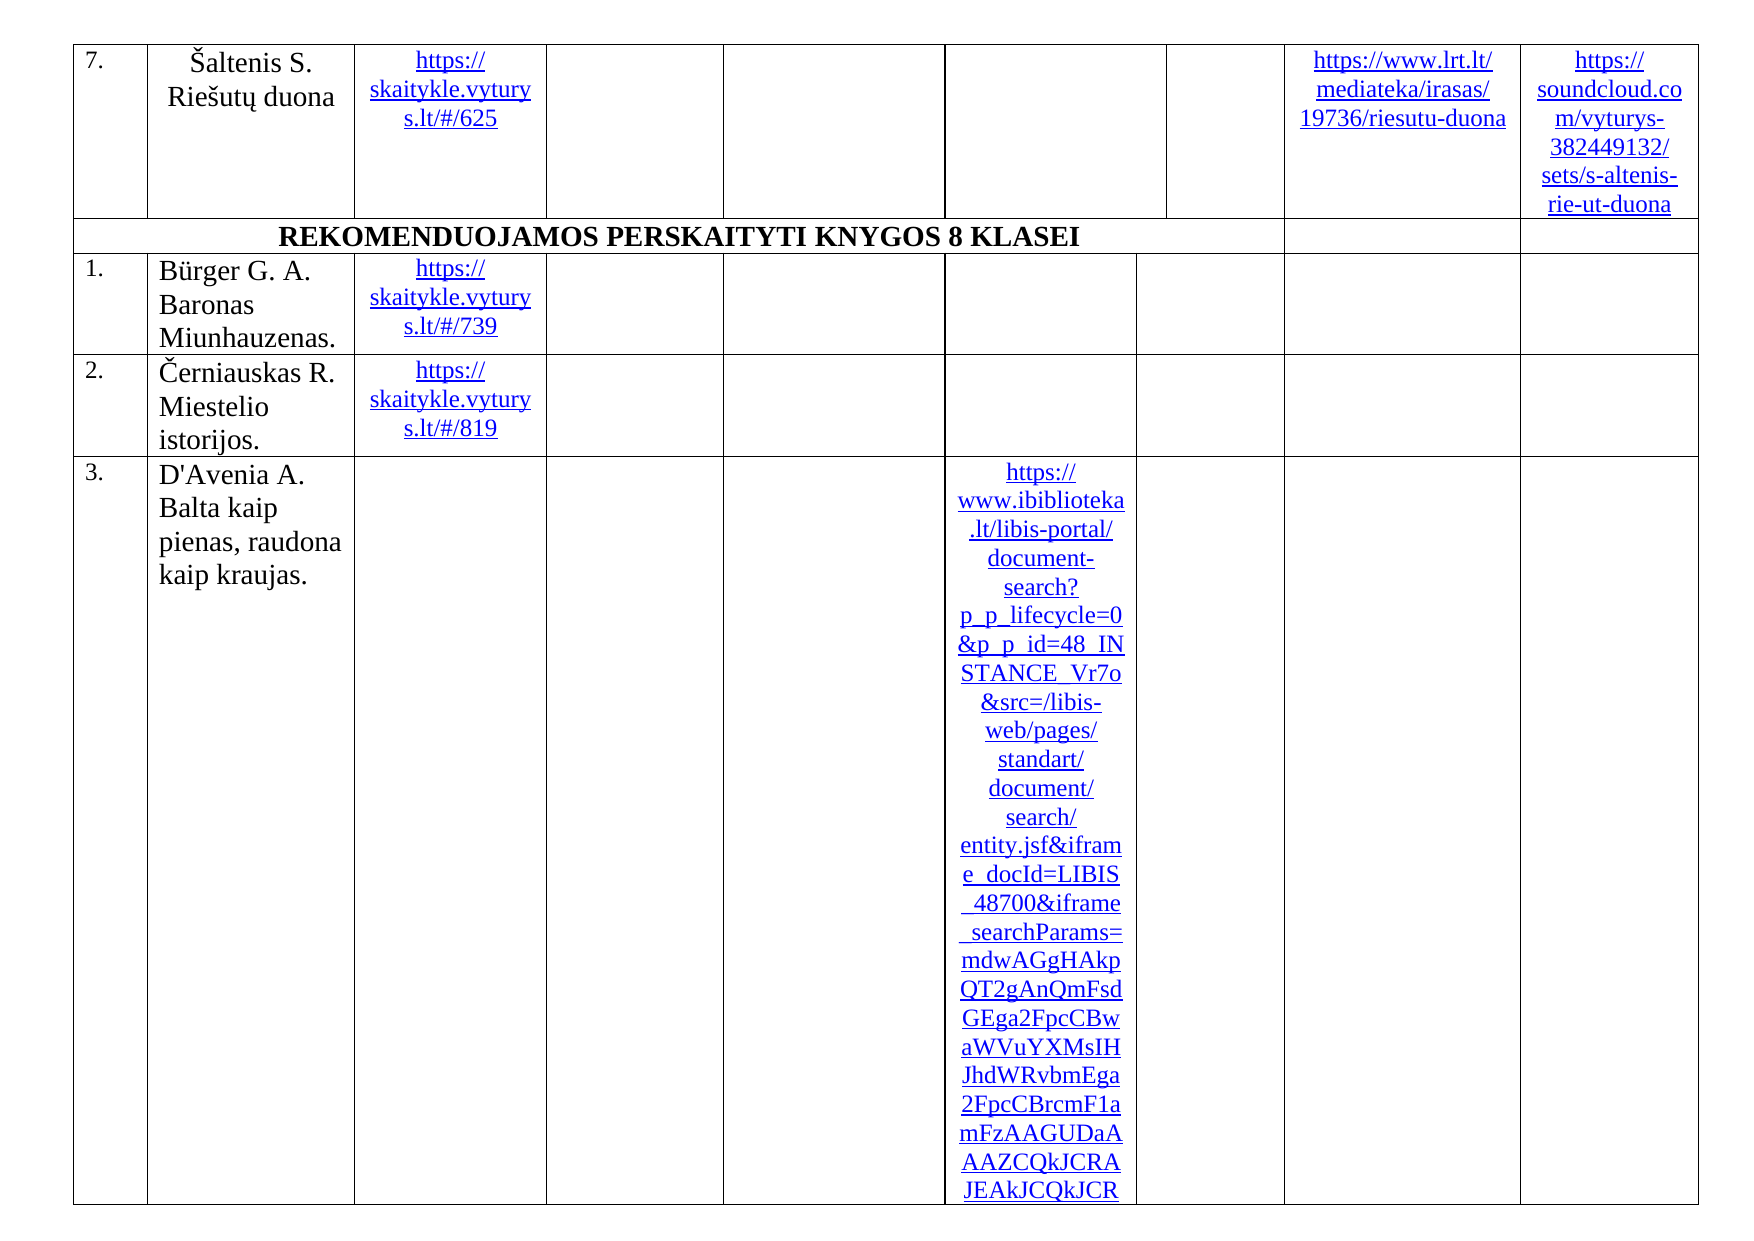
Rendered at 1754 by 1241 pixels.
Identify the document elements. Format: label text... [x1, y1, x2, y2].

table_cell [1137, 457, 1284, 1204]
table_cell [724, 457, 944, 1204]
table_cell https://skaitykle.vyturys.lt/#/625 [355, 45, 546, 218]
table_cell Bürger G. A. Baronas Miunhauzenas. [148, 254, 354, 354]
table_cell 2. [74, 355, 147, 456]
table_cell [724, 355, 944, 456]
table_cell [1285, 457, 1520, 1204]
table_cell [355, 457, 546, 1204]
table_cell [148, 457, 354, 1204]
table_cell https://www.lrt.lt/mediateka/irasas/19736/riesutu-duona [1285, 45, 1520, 218]
table_cell Černiauskas R. Miestelio istorijos. [148, 355, 354, 456]
table_cell [1521, 219, 1698, 252]
table_cell [1521, 355, 1698, 456]
table_cell https://soundcloud.com/vyturys-382449132/sets/s-altenis-rie-ut-duona [1521, 45, 1698, 218]
table_cell [547, 45, 723, 218]
table_cell REKOMENDUOJAMOS PERSKAITYTI KNYGOS 8 KLASEI [74, 219, 1284, 252]
table_cell 3. [74, 457, 147, 1204]
table_cell 1. [74, 254, 147, 354]
table_cell [547, 457, 723, 1204]
table_cell [946, 254, 1136, 354]
table_cell [547, 254, 723, 354]
table_cell [1167, 45, 1284, 218]
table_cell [946, 457, 1136, 1204]
table_cell Šaltenis S. Riešutų duona [148, 45, 354, 218]
table_cell [724, 254, 944, 354]
table_cell [1521, 457, 1698, 1204]
table_cell https://skaitykle.vyturys.lt/#/819 [355, 355, 546, 456]
table_cell [1285, 219, 1520, 252]
table_cell [1521, 254, 1698, 354]
table_cell [1137, 254, 1284, 354]
table_cell [1285, 355, 1520, 456]
table_cell [1137, 355, 1284, 456]
table_cell [946, 355, 1136, 456]
table_cell [946, 45, 1166, 218]
table_cell https://skaitykle.vyturys.lt/#/739 [355, 254, 546, 354]
table_cell [1285, 254, 1520, 354]
table_cell [724, 45, 944, 218]
table_cell [547, 355, 723, 456]
table_cell 7. [74, 45, 147, 218]
